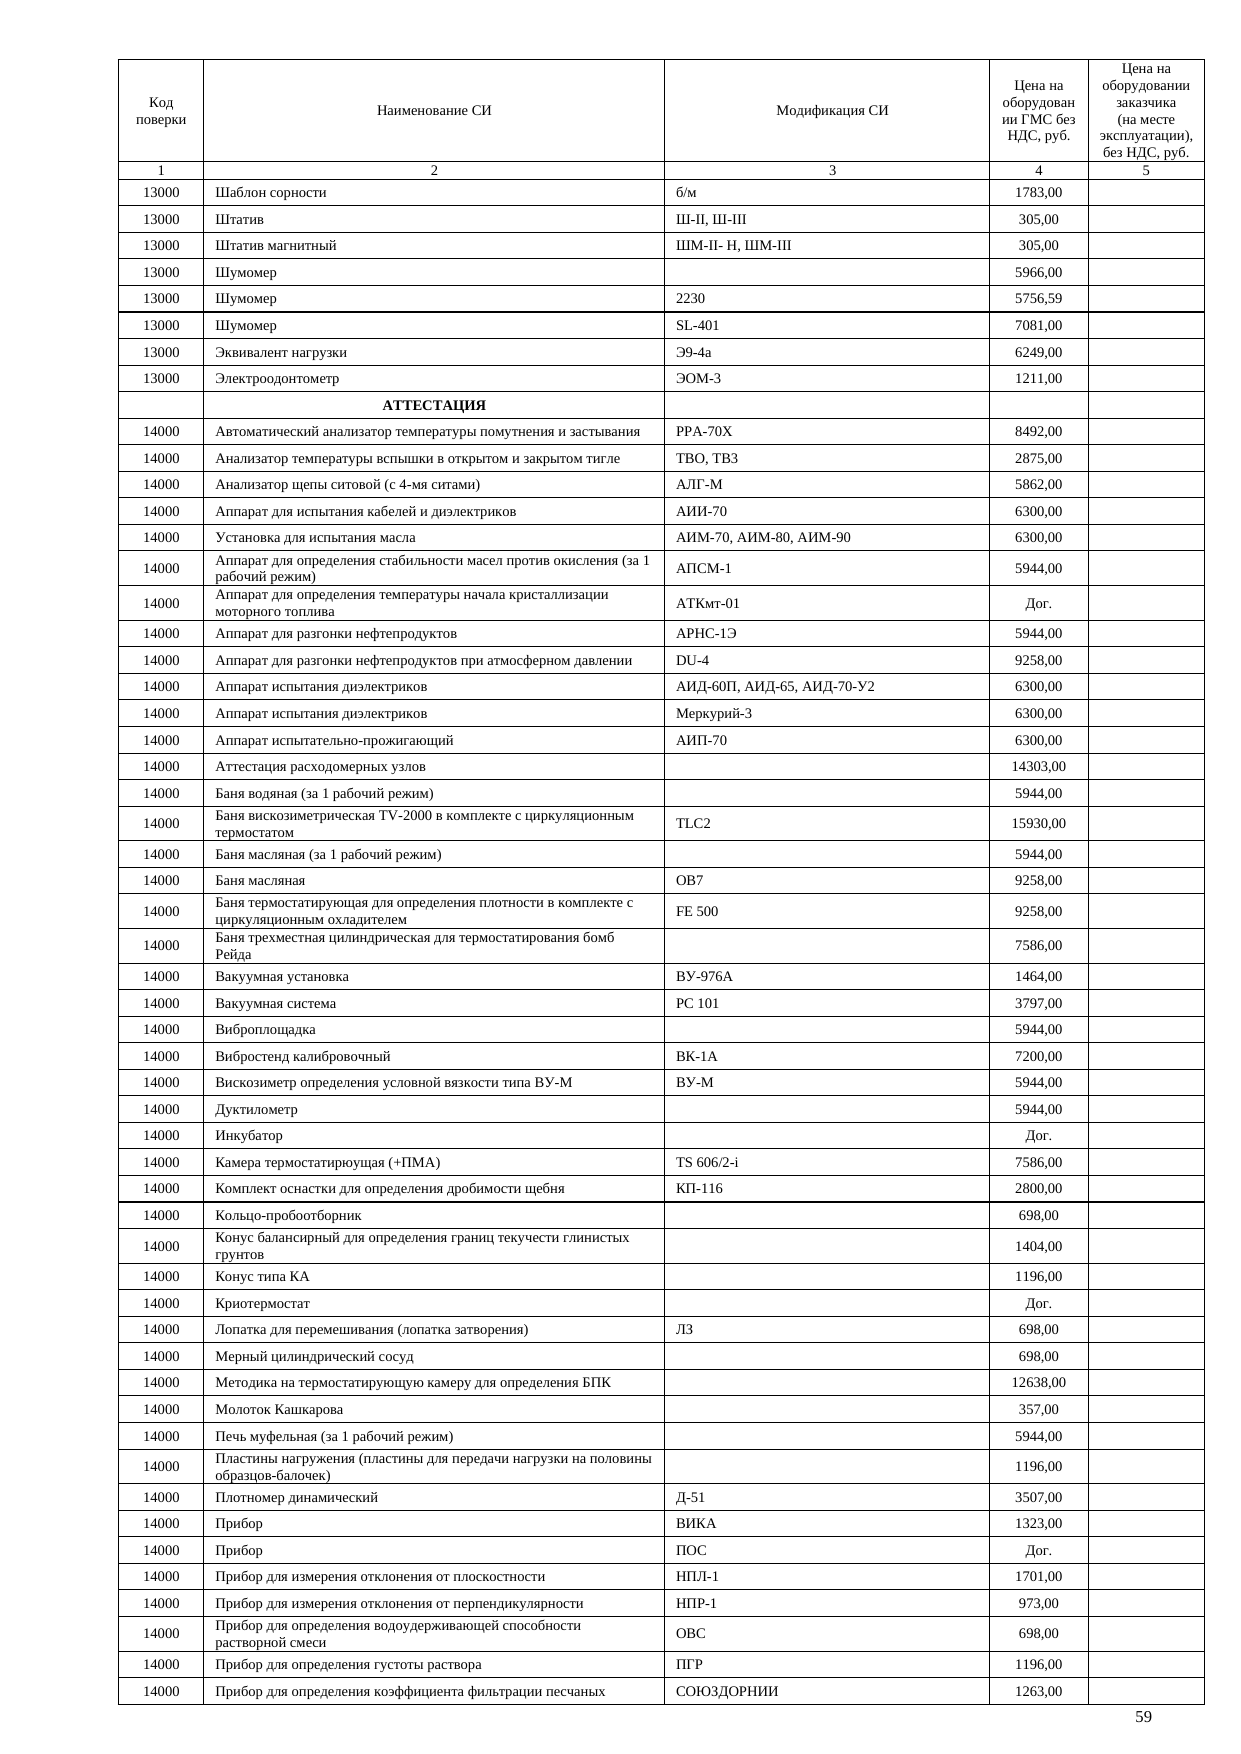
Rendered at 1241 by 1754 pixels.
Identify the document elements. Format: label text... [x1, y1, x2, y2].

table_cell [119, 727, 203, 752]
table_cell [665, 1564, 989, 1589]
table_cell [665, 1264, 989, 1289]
table_header Модификация СИ [665, 60, 989, 161]
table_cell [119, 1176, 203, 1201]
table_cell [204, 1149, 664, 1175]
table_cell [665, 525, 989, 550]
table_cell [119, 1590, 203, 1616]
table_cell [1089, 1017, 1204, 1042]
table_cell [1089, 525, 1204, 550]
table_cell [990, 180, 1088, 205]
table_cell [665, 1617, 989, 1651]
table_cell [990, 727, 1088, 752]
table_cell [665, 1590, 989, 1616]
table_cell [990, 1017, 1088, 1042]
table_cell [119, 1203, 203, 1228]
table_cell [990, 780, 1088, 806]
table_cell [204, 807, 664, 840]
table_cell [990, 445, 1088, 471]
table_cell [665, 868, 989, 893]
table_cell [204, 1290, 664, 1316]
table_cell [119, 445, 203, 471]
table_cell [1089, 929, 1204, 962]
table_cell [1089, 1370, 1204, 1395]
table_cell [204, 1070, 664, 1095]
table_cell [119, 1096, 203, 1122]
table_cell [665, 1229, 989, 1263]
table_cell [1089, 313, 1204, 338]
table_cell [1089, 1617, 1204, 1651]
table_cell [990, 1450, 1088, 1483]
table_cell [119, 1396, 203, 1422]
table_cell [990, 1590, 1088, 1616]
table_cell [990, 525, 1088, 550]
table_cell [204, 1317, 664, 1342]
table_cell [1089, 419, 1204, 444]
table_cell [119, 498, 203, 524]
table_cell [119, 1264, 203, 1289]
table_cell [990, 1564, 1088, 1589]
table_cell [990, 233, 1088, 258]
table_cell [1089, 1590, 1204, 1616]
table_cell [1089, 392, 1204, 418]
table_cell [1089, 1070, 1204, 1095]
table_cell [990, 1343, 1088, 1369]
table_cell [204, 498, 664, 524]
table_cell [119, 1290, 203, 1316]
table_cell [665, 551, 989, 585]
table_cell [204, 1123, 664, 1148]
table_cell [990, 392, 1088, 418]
table_cell 4 [990, 162, 1088, 178]
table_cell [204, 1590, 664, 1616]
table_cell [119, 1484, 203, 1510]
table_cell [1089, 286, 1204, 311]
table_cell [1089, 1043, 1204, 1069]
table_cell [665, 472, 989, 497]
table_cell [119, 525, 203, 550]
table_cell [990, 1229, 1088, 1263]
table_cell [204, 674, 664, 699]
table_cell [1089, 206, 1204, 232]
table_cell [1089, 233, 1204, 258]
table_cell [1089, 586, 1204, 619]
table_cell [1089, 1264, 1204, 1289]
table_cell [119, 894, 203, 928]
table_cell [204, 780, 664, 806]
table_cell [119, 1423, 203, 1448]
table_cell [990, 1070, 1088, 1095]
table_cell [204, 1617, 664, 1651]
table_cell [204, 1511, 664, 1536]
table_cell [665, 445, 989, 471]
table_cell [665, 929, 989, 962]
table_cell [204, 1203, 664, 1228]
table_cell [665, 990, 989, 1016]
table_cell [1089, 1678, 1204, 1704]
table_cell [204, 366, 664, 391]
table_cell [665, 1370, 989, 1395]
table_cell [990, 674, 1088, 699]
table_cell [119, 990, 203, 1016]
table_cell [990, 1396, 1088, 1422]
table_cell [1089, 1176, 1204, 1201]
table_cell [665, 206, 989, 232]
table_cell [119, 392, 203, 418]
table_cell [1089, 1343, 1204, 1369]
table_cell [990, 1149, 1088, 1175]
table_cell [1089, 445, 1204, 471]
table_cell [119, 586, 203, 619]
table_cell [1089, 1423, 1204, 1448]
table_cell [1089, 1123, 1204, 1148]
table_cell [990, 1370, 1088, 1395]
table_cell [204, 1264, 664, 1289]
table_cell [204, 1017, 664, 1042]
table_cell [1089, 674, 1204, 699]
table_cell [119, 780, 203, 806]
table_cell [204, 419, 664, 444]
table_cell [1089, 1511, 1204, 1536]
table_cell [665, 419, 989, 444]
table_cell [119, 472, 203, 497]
table_header Наименование СИ [204, 60, 664, 161]
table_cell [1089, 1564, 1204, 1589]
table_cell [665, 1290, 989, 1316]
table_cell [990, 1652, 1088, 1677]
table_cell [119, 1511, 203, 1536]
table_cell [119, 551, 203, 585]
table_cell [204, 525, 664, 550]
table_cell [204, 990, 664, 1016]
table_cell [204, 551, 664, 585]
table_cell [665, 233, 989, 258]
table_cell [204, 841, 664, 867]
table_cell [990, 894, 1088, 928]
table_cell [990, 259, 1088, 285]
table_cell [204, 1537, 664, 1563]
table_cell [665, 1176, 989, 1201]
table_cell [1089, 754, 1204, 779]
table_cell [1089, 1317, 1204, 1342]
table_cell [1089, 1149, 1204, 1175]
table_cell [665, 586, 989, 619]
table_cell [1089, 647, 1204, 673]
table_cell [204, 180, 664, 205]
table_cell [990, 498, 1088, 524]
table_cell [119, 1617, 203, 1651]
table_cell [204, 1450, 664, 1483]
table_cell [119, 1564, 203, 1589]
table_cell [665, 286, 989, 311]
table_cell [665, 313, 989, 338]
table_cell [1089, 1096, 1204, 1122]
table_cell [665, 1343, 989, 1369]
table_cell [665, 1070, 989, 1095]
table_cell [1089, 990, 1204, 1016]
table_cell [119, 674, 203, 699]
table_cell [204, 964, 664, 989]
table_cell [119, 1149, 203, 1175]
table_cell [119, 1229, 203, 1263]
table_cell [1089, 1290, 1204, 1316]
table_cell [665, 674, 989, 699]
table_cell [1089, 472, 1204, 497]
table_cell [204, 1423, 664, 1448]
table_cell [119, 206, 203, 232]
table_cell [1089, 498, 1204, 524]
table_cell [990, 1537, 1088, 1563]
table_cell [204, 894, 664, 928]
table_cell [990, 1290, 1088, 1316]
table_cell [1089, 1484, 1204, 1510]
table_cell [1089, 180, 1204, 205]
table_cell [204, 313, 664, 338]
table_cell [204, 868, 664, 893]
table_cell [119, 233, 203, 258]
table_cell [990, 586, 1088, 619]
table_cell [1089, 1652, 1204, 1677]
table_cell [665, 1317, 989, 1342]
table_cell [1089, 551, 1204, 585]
table_header Цена на оборудовании ГМС без НДС, руб. [990, 60, 1088, 161]
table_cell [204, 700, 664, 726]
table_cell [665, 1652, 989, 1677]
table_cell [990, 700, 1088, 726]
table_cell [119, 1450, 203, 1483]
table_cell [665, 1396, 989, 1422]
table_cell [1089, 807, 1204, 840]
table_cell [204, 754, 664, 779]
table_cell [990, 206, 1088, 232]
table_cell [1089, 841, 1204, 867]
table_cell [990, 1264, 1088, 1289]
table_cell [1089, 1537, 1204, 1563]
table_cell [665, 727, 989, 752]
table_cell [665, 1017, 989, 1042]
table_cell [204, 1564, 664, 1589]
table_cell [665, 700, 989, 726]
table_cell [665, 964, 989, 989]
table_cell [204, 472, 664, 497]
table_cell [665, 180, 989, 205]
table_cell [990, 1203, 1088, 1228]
table_cell 3 [665, 162, 989, 178]
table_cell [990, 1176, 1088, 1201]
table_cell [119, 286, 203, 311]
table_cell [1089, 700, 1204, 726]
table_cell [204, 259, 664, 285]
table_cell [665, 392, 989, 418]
table_cell 1 [119, 162, 203, 178]
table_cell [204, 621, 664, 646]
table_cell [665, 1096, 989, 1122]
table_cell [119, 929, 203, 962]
table_cell 5 [1089, 162, 1204, 178]
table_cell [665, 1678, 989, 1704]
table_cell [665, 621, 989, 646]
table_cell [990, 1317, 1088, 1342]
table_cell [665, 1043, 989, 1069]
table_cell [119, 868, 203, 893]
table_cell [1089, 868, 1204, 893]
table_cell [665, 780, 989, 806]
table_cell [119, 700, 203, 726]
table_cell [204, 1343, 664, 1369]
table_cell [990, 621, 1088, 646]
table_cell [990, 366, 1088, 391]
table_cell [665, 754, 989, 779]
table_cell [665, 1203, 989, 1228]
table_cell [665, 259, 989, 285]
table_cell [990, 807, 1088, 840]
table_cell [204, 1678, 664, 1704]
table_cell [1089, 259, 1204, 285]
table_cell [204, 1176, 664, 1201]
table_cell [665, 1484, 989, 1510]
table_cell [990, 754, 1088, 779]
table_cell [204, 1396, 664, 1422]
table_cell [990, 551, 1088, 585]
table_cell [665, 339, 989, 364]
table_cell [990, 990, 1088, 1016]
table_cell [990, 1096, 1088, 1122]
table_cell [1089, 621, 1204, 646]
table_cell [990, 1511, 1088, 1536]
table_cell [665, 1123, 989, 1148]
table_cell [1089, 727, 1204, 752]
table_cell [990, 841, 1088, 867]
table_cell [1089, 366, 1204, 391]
table_header Цена на оборудовании заказчика (на месте эксплуатации), без НДС, руб. [1089, 60, 1204, 161]
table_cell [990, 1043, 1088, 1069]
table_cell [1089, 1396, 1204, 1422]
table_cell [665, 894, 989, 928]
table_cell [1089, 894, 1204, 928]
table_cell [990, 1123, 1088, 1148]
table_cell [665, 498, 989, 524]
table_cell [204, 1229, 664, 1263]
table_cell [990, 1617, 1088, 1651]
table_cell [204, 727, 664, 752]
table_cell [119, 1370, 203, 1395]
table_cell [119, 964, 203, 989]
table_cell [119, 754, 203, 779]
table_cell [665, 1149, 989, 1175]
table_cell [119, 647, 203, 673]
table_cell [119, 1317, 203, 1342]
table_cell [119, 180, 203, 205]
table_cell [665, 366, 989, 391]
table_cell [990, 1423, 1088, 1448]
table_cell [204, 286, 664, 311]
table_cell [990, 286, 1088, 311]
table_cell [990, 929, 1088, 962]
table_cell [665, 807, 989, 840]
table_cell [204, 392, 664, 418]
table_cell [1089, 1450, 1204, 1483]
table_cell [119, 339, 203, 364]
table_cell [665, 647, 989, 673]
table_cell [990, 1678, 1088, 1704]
table_header Код поверки [119, 60, 203, 161]
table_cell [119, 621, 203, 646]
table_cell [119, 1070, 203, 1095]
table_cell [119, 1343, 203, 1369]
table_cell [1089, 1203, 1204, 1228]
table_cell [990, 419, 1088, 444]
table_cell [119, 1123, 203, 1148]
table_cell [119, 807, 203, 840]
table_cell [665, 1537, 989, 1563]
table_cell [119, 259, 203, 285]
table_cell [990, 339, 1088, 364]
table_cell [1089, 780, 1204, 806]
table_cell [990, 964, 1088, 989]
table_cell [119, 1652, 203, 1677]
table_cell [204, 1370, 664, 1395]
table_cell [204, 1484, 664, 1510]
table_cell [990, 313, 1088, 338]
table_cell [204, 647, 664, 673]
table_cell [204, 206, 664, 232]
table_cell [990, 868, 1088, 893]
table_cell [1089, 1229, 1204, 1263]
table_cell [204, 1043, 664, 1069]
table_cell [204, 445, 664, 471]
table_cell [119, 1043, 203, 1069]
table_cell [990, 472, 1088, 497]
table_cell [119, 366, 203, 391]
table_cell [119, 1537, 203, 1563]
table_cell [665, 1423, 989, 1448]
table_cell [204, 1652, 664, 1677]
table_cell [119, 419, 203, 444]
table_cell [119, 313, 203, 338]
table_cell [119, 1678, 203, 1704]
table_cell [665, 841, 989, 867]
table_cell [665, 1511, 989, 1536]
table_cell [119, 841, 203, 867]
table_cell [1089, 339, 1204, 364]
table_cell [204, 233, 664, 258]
table_cell 2 [204, 162, 664, 178]
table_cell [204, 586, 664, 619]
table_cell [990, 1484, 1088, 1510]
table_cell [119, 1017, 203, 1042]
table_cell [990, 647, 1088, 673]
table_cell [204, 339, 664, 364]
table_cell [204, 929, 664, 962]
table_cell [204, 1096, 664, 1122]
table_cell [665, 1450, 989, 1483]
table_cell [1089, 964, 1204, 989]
